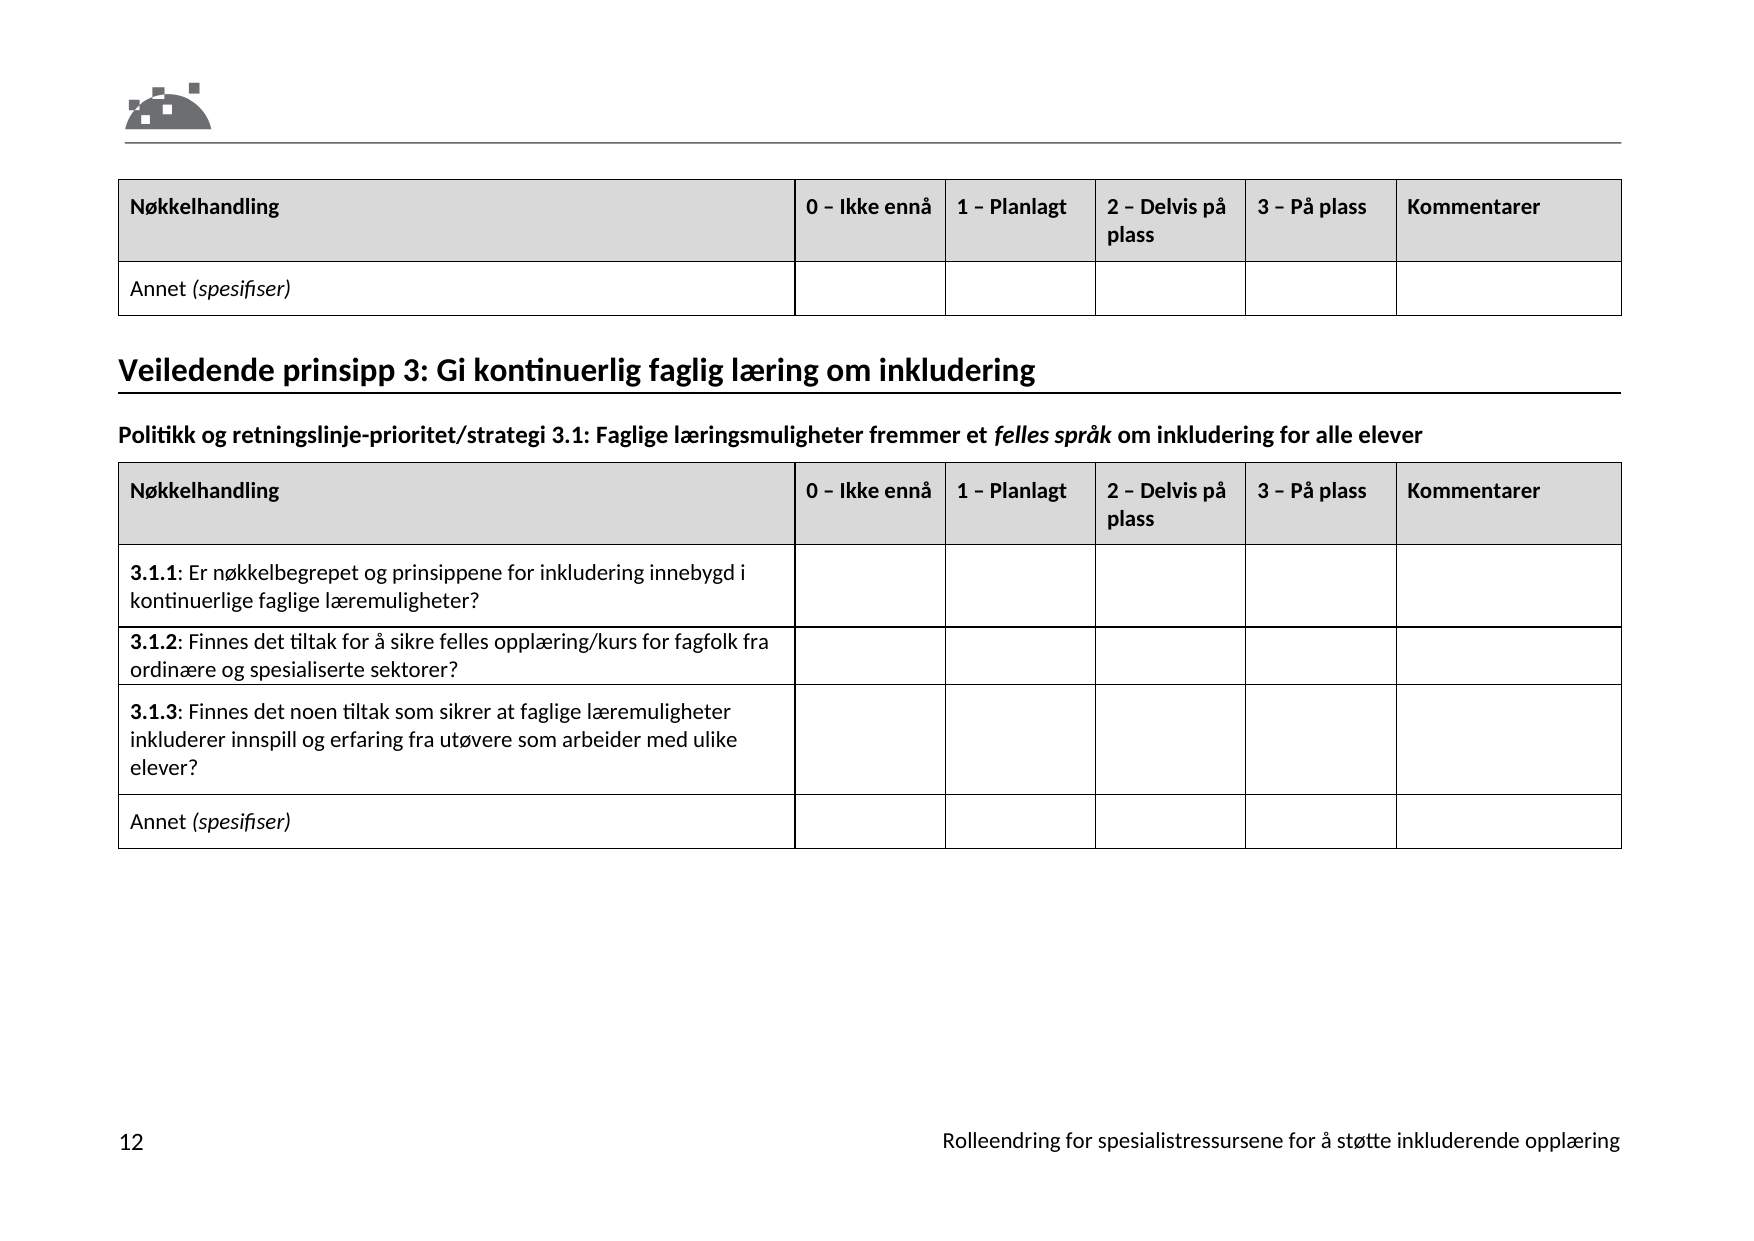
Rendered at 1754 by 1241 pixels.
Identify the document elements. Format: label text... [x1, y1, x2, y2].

table_cell [1246, 545, 1396, 626]
table_cell [946, 628, 1095, 683]
table_cell [1397, 795, 1621, 848]
table_cell [796, 795, 945, 848]
table_header Kommentarer [1397, 463, 1621, 544]
table_cell [946, 685, 1095, 794]
table_cell [796, 545, 945, 626]
table_cell [1096, 628, 1245, 683]
table_header 2 – Delvis på plass [1096, 463, 1245, 544]
table_header 1 – Planlagt [946, 180, 1095, 261]
table_header Kommentarer [1397, 180, 1621, 261]
table_cell [1096, 685, 1245, 794]
table_cell Annet (spesifiser) [119, 795, 794, 848]
table_header 0 – Ikke ennå [796, 180, 945, 261]
table_cell [1397, 628, 1621, 683]
table_cell [946, 262, 1095, 315]
table_header Nøkkelhandling [119, 463, 794, 544]
table_cell 3.1.1: Er nøkkelbegrepet og prinsippene for inkludering innebygd i kontinuerlige faglige læremuligheter? [119, 545, 794, 626]
table_cell [1246, 628, 1396, 683]
table_cell [1397, 685, 1621, 794]
table_cell [1096, 795, 1245, 848]
table_cell [1246, 795, 1396, 848]
table_cell 3.1.3: Finnes det noen tiltak som sikrer at faglige læremuligheter inkluderer innspill og erfaring fra utøvere som arbeider med ulike elever? [119, 685, 794, 794]
subtitle Veiledende prinsipp 3: Gi kontinuerlig faglig læring om inkludering [118, 349, 1621, 392]
table_cell [946, 795, 1095, 848]
table_cell [796, 685, 945, 794]
table_cell [1096, 262, 1245, 315]
table_cell [1397, 262, 1621, 315]
table_header 3 – På plass [1246, 180, 1396, 261]
table_header 1 – Planlagt [946, 463, 1095, 544]
table_cell [1246, 685, 1396, 794]
table_cell [946, 545, 1095, 626]
table_cell [1246, 262, 1396, 315]
table_cell [796, 262, 945, 315]
table_cell [1397, 545, 1621, 626]
table_cell 3.1.2: Finnes det tiltak for å sikre felles opplæring/kurs for fagfolk fra ordinære og spesialiserte sektorer? [119, 628, 794, 683]
table_header 2 – Delvis på plass [1096, 180, 1245, 261]
table_header 0 – Ikke ennå [796, 463, 945, 544]
picture [118, 73, 1622, 151]
table_cell [1096, 545, 1245, 626]
table_header Nøkkelhandling [119, 180, 794, 261]
table_cell Annet (spesifiser) [119, 262, 794, 315]
table_cell [796, 628, 945, 683]
table_header 3 – På plass [1246, 463, 1396, 544]
subtitle Politikk og retningslinje-prioritet/strategi 3.1: Faglige læringsmuligheter fremmer et felles språk om inkludering for alle elever [118, 419, 1621, 450]
